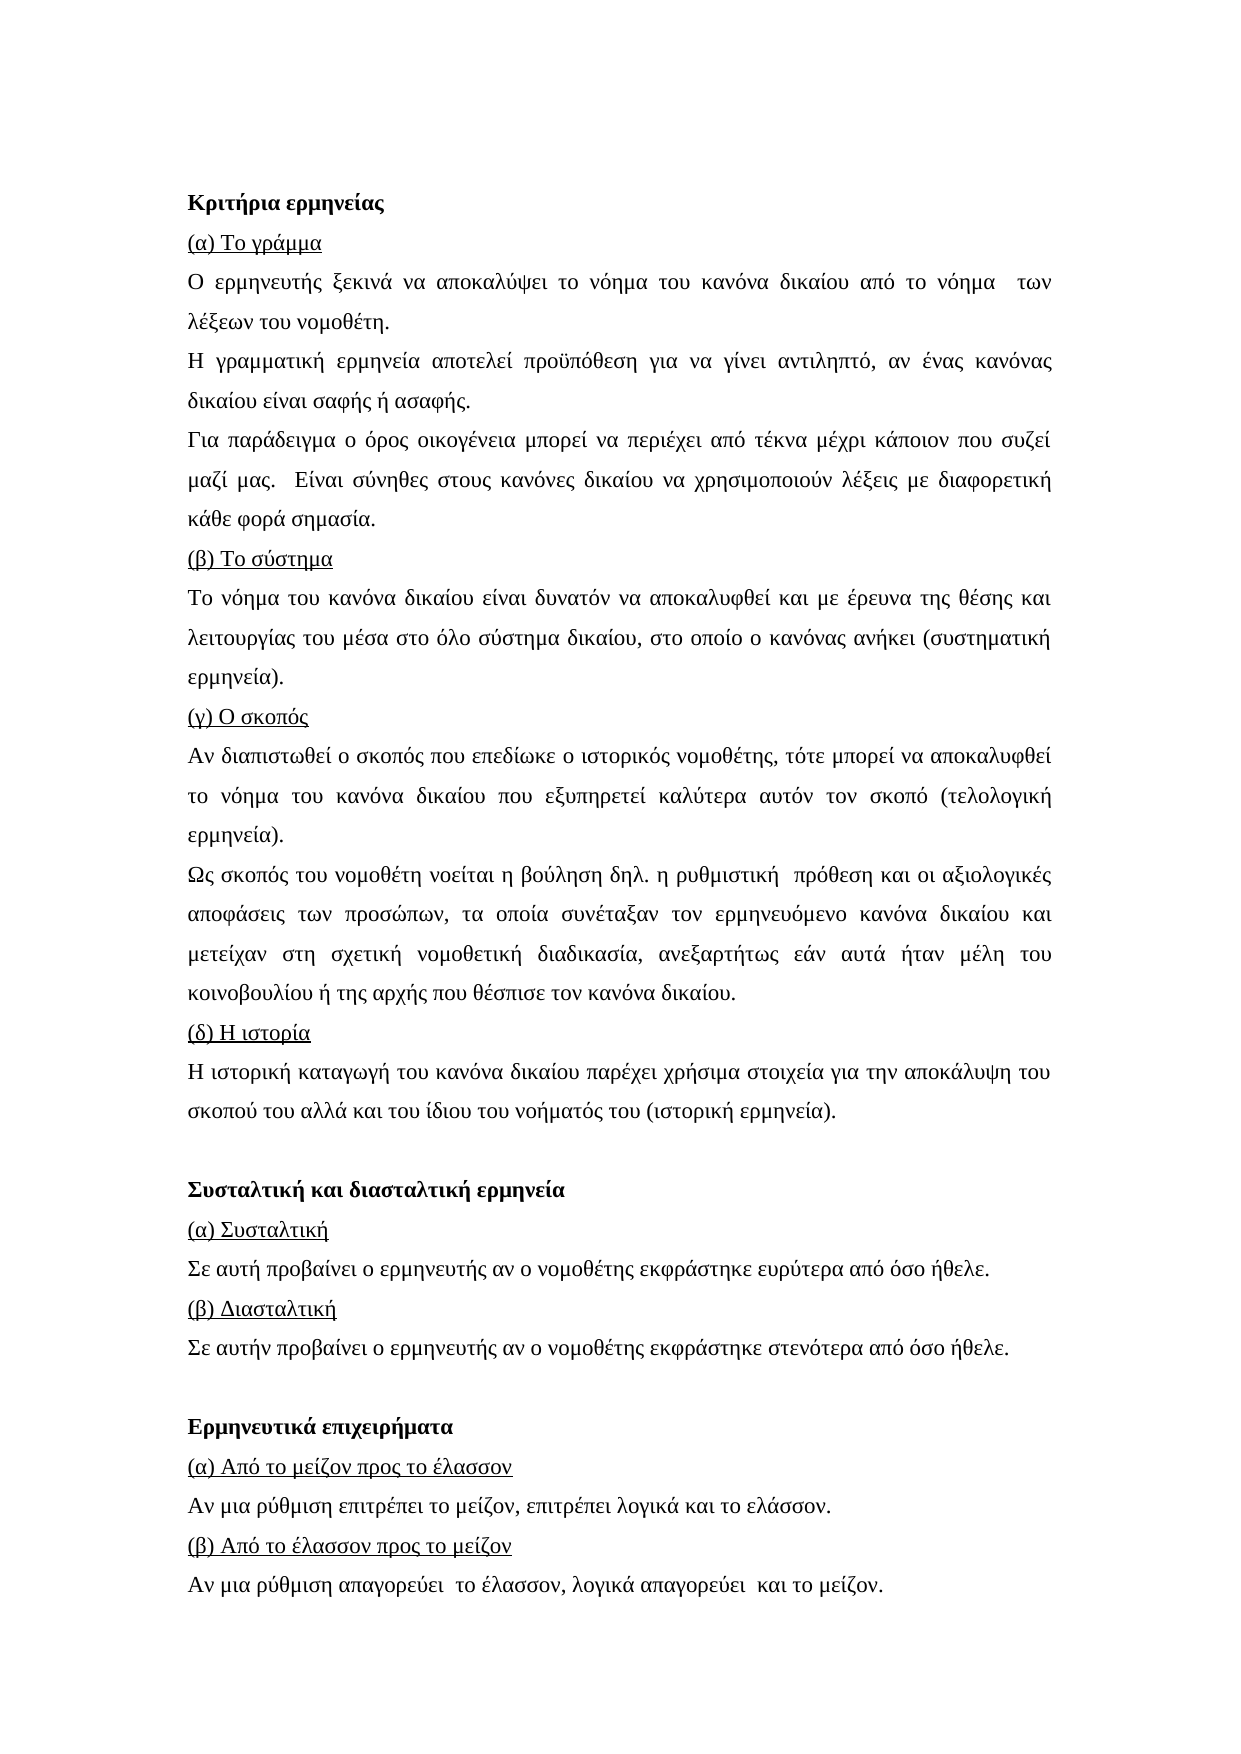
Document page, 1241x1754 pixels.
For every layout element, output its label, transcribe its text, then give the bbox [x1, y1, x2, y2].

text Ο ερμηνευτής ξεκινά να αποκαλύψει το νόημα του κανόνα δικαίου από το νόημα των λέξεων του νομοθέτη. [187, 268, 1053, 334]
text (α) Το γράμμα [187, 229, 1053, 255]
text Ως σκοπός του νομοθέτη νοείται η βούληση δηλ. η ρυθμιστική πρόθεση και οι αξιολογικές αποφάσεις των προσώπων, τα οποία συνέταξαν τον ερμηνευόμενο κανόνα δικαίου και μετείχαν στη σχετική νομοθετική διαδικασία, ανεξαρτήτως εάν αυτά ήταν μέλη του κοινοβουλίου ή της αρχής που θέσπισε τον κανόνα δικαίου. [187, 861, 1053, 1005]
text Για παράδειγμα ο όρος οικογένεια μπορεί να περιέχει από τέκνα μέχρι κάποιον που συζεί μαζί μας. Είναι σύνηθες στους κανόνες δικαίου να χρησιμοποιούν λέξεις με διαφορετική κάθε φορά σημασία. [187, 426, 1053, 532]
text (α) Από το μείζον προς το έλασσον [187, 1453, 1053, 1479]
text Η γραμματική ερμηνεία αποτελεί προϋπόθεση για να γίνει αντιληπτό, αν ένας κανόνας δικαίου είναι σαφής ή ασαφής. [187, 347, 1053, 413]
text Κριτήρια ερμηνείας [187, 189, 1053, 216]
text Σε αυτή προβαίνει ο ερμηνευτής αν ο νομοθέτης εκφράστηκε ευρύτερα από όσο ήθελε. [187, 1255, 1053, 1282]
text Αν μια ρύθμιση απαγορεύει το έλασσον, λογικά απαγορεύει και το μείζον. [187, 1571, 1053, 1598]
text Το νόημα του κανόνα δικαίου είναι δυνατόν να αποκαλυφθεί και με έρευνα της θέσης και λειτουργίας του μέσα στο όλο σύστημα δικαίου, στο οποίο ο κανόνας ανήκει (συστηματική ερμηνεία). [187, 584, 1053, 689]
text Σε αυτήν προβαίνει ο ερμηνευτής αν ο νομοθέτης εκφράστηκε στενότερα από όσο ήθελε. [187, 1334, 1053, 1361]
text (β) Από το έλασσον προς το μείζον [187, 1532, 1053, 1558]
text (γ) Ο σκοπός [187, 703, 1053, 729]
text Συσταλτική και διασταλτική ερμηνεία [187, 1176, 1053, 1203]
text Η ιστορική καταγωγή του κανόνα δικαίου παρέχει χρήσιμα στοιχεία για την αποκάλυψη του σκοπού του αλλά και του ίδιου του νοήματός του (ιστορική ερμηνεία). [187, 1058, 1053, 1124]
text Αν μια ρύθμιση επιτρέπει το μείζον, επιτρέπει λογικά και το ελάσσον. [187, 1492, 1053, 1519]
text (β) Διασταλτική [187, 1295, 1053, 1321]
text Αν διαπιστωθεί ο σκοπός που επεδίωκε ο ιστορικός νομοθέτης, τότε μπορεί να αποκαλυφθεί το νόημα του κανόνα δικαίου που εξυπηρετεί καλύτερα αυτόν τον σκοπό (τελολογική ερμηνεία). [187, 742, 1053, 847]
text (β) Το σύστημα [187, 545, 1053, 571]
text (α) Συσταλτική [187, 1216, 1053, 1242]
text Ερμηνευτικά επιχειρήματα [187, 1413, 1053, 1440]
text (δ) Η ιστορία [187, 1018, 1053, 1045]
